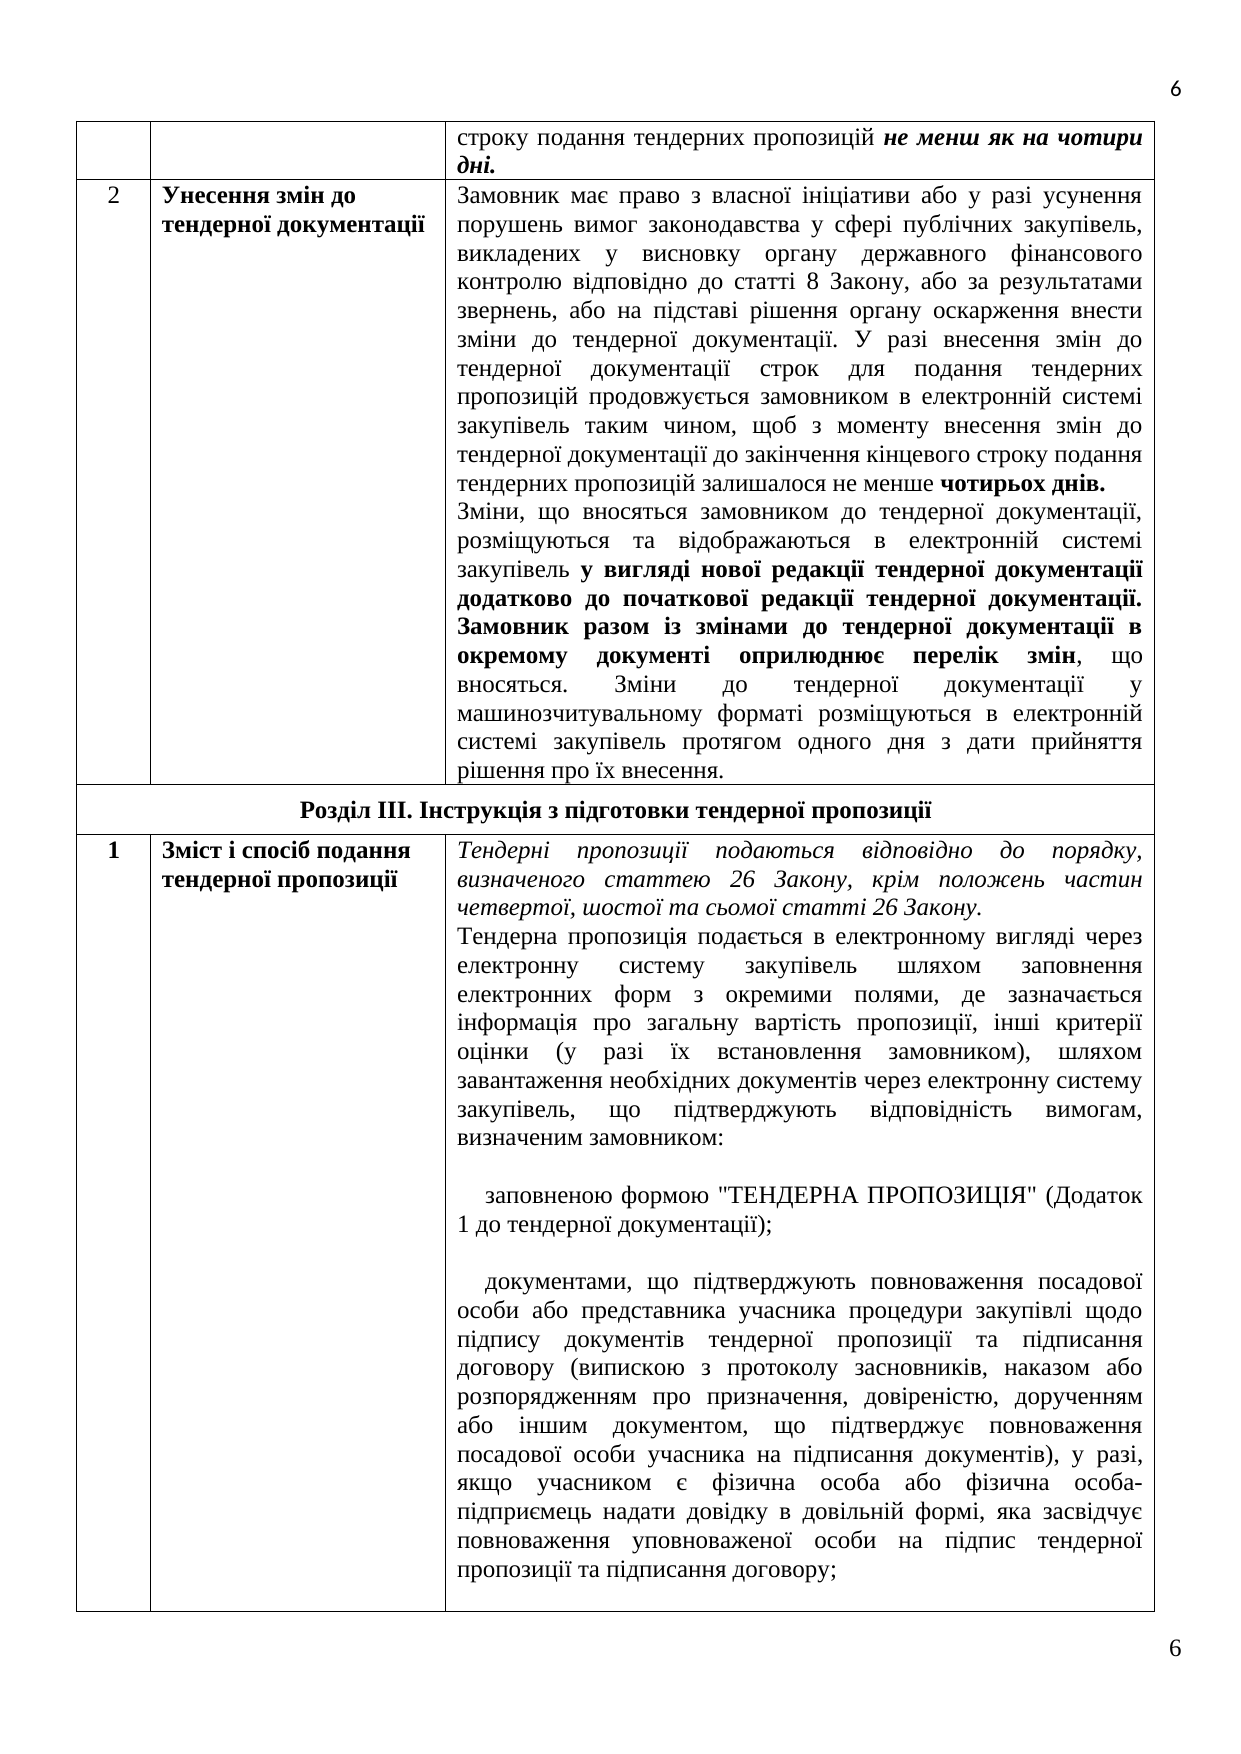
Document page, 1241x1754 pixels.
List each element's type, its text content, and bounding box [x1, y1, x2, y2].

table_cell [151, 122, 445, 179]
table_cell Розділ ІІІ. Інструкція з підготовки тендерної пропозиції [77, 785, 1154, 834]
table_cell Замовник має право з власної ініціативи або у разі усунення порушень вимог законодавства у сфері публічних закупівель, викладених у висновку органу державного фінансового контролю відповідно до статті 8 Закону, або за результатами звернень, або на підставі рішення органу оскарження внести зміни до тендерної документації. У разі внесення змін до тендерної документації строк для подання тендерних пропозицій продовжується замовником в електронній системі закупівель таким чином, щоб з моменту внесення змін до тендерної документації до закінчення кінцевого строку подання тендерних пропозицій залишалося не менше чотирьох днів. Зміни, що вносяться замовником до тендерної документації, розміщуються та відображаються в електронній системі закупівель у вигляді нової редакції тендерної документації додатково до початкової редакції тендерної документації. Замовник разом із змінами до тендерної документації в окремому документі оприлюднює перелік змін, що вносяться. Зміни до тендерної документації у машинозчитувальному форматі розміщуються в електронній системі закупівель протягом одного дня з дати прийняття рішення про їх внесення. [446, 180, 1154, 784]
table_cell 1 [77, 122, 150, 179]
table_cell 2 [77, 180, 150, 784]
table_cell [446, 122, 1154, 179]
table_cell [151, 835, 445, 1611]
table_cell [446, 835, 1154, 1611]
table_cell 1 [77, 835, 150, 1611]
table_cell Унесення змін до тендерної документації [151, 180, 445, 784]
